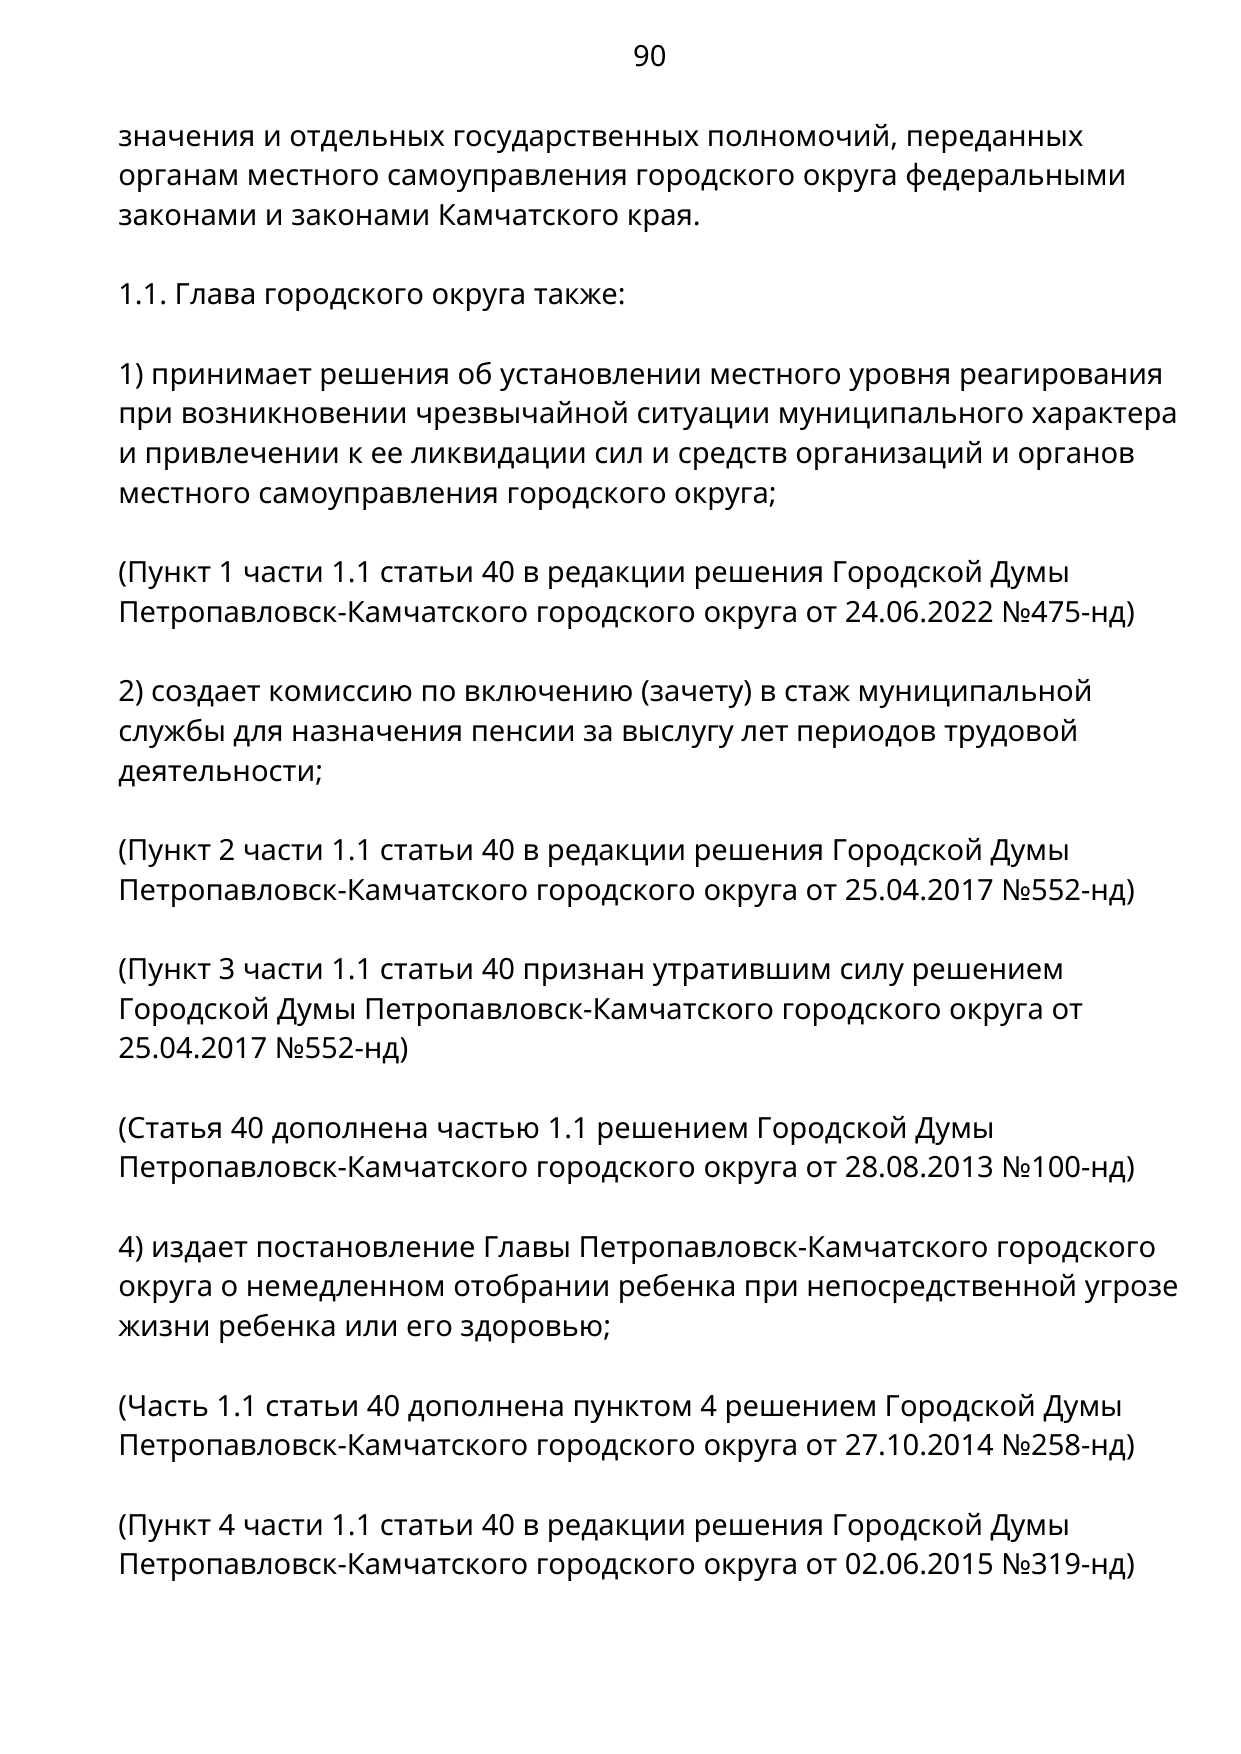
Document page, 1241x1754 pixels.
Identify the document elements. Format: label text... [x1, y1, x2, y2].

text 2) создает комиссию по включению (зачету) в стаж муниципальной службы для назначения пенсии за выслугу лет периодов трудовой деятельности; [118, 670, 1181, 789]
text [118, 115, 1181, 234]
text (Пункт 1 части 1.1 статьи 40 в редакции решения Городской Думы Петропавловск-Камчатского городского округа от 24.06.2022 №475-нд) [118, 551, 1181, 631]
text (Пункт 4 части 1.1 статьи 40 в редакции решения Городской Думы Петропавловск-Камчатского городского округа от 02.06.2015 №319-нд) [118, 1504, 1181, 1583]
text (Часть 1.1 статьи 40 дополнена пунктом 4 решением Городской Думы Петропавловск-Камчатского городского округа от 27.10.2014 №258-нд) [118, 1385, 1181, 1464]
text 1) принимает решения об установлении местного уровня реагирования при возникновении чрезвычайной ситуации муниципального характера и привлечении к ее ликвидации сил и средств организаций и органов местного самоуправления городского округа; [118, 353, 1181, 512]
text (Пункт 2 части 1.1 статьи 40 в редакции решения Городской Думы Петропавловск-Камчатского городского округа от 25.04.2017 №552-нд) [118, 829, 1181, 908]
text 4) издает постановление Главы Петропавловск-Камчатского городского округа о немедленном отобрании ребенка при непосредственной угрозе жизни ребенка или его здоровью; [118, 1226, 1181, 1345]
text 1.1. Глава городского округа также: [118, 273, 1181, 313]
text (Пункт 3 части 1.1 статьи 40 признан утратившим силу решением Городской Думы Петропавловск-Камчатского городского округа от 25.04.2017 №552-нд) [118, 948, 1181, 1067]
text (Статья 40 дополнена частью 1.1 решением Городской Думы Петропавловск-Камчатского городского округа от 28.08.2013 №100-нд) [118, 1107, 1181, 1186]
